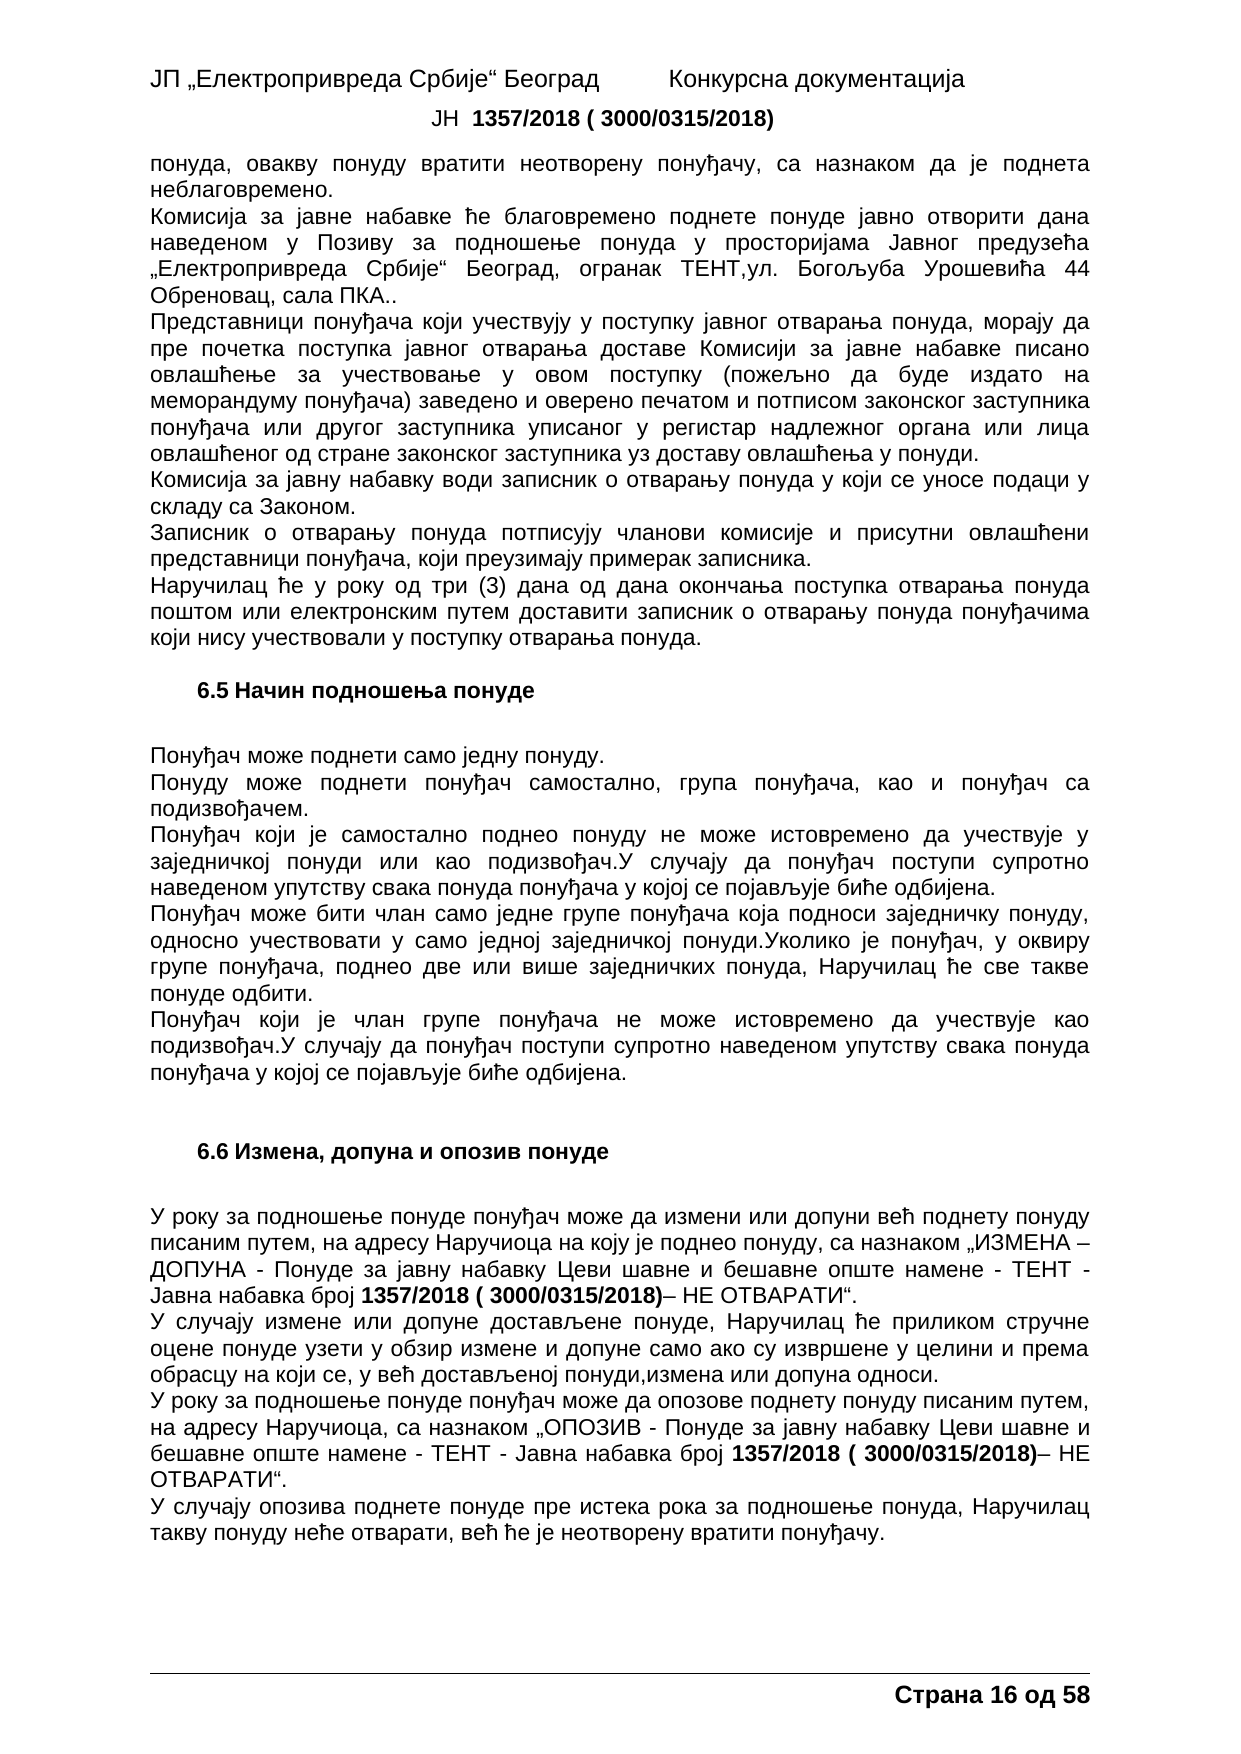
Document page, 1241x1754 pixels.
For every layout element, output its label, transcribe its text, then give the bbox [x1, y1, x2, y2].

text Представници понуђача који учествују у поступку јавног отварања понуда, морају да пре почетка поступка јавног отварања доставе Комисији за јавне набавке писано овлашћење за учествовање у овом поступку (пожељно да буде издато на меморандуму понуђача) заведено и оверено печатом и потписом законског заступника понуђача или другог заступника уписаног у регистар надлежног органа или лица овлашћеног од стране законског заступника уз доставу овлашћења у понуди. [150, 308, 1090, 466]
text Понуду може поднети понуђач самостално, група понуђача, као и понуђач са подизвођачем. [150, 769, 1090, 821]
text Записник о отварању понуда потписују чланови комисије и присутни овлашћени представници понуђача, који преузимају примерак записника. [150, 519, 1090, 572]
list Начин подношења понуде [197, 677, 1090, 703]
list Измена, допуна и опозив понуде [197, 1138, 1090, 1164]
text Наручилац ће у року од три (3) дана од дана окончања поступка отварања понуда поштом или електронским путем доставити записник о отварању понуда понуђачима који нису учествовали у поступку отварања понуда. [150, 572, 1090, 651]
text У случају измене или допуне достављене понуде, Наручилац ће приликом стручне оцене понуде узети у обзир измене и допуне само ако су извршене у целини и према обрасцу на који се, у већ достављеној понуди,измена или допуна односи. [150, 1308, 1090, 1387]
text Понуђач може бити члан само једне групе понуђача која подноси заједничку понуду, односно учествовати у само једној заједничкој понуди.Уколико је понуђач, у оквиру групе понуђача, поднео две или више заједничких понуда, Наручилац ће све такве понуде одбити. [150, 900, 1090, 1006]
text У року за подношење понуде понуђач може да опозове поднету понуду писаним путем, на адресу Наручиоца, са назнаком „ОПОЗИВ - Понуде за јавну набавку Цеви шавне и бешавне опште намене - ТЕНТ - Јавна набавка број 1357/2018 ( 3000/0315/2018)– НЕ ОТВАРАТИ“. [150, 1387, 1090, 1493]
text Понуђач који је члан групе понуђача не може истовремено да учествује као подизвођач.У случају да понуђач поступи супротно наведеном упутству свака понуда понуђача у којој се појављује биће одбијена. [150, 1006, 1090, 1085]
text У случају опозива поднете понуде пре истека рока за подношење понуда, Наручилац такву понуду неће отварати, већ ће је неотворену вратити понуђачу. [150, 1493, 1090, 1545]
text Комисија за јавне набавке ће благовремено поднете понуде јавно отворити дана наведеном у Позиву за подношење понуда у просторијама Јавног предузећа „Електропривреда Србије“ Београд, огранак ТЕНТ,ул. Богољуба Урошевића 44 Обреновац, сала ПКА.. [150, 203, 1090, 308]
text Понуђач може поднети само једну понуду. [150, 742, 1090, 769]
text Комисија за јавну набавку води записник о отварању понуда у који се уносе подаци у складу са Законом. [150, 466, 1090, 519]
text Понуђач који је самостално поднео понуду не може истовремено да учествује у заједничкој понуди или као подизвођач.У случају да понуђач поступи супротно наведеном упутству свака понуда понуђача у којој се појављује биће одбијена. [150, 821, 1090, 900]
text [150, 150, 1090, 203]
text У року за подношење понуде понуђач може да измени или допуни већ поднету понуду писаним путем, на адресу Наручиоца на коју је поднео понуду, са назнаком „ИЗМЕНА – ДОПУНА - Понуде за јавну набавку Цеви шавне и бешавне опште намене - ТЕНТ - Јавна набавка број 1357/2018 ( 3000/0315/2018)– НЕ ОТВАРАТИ“. [150, 1203, 1090, 1308]
